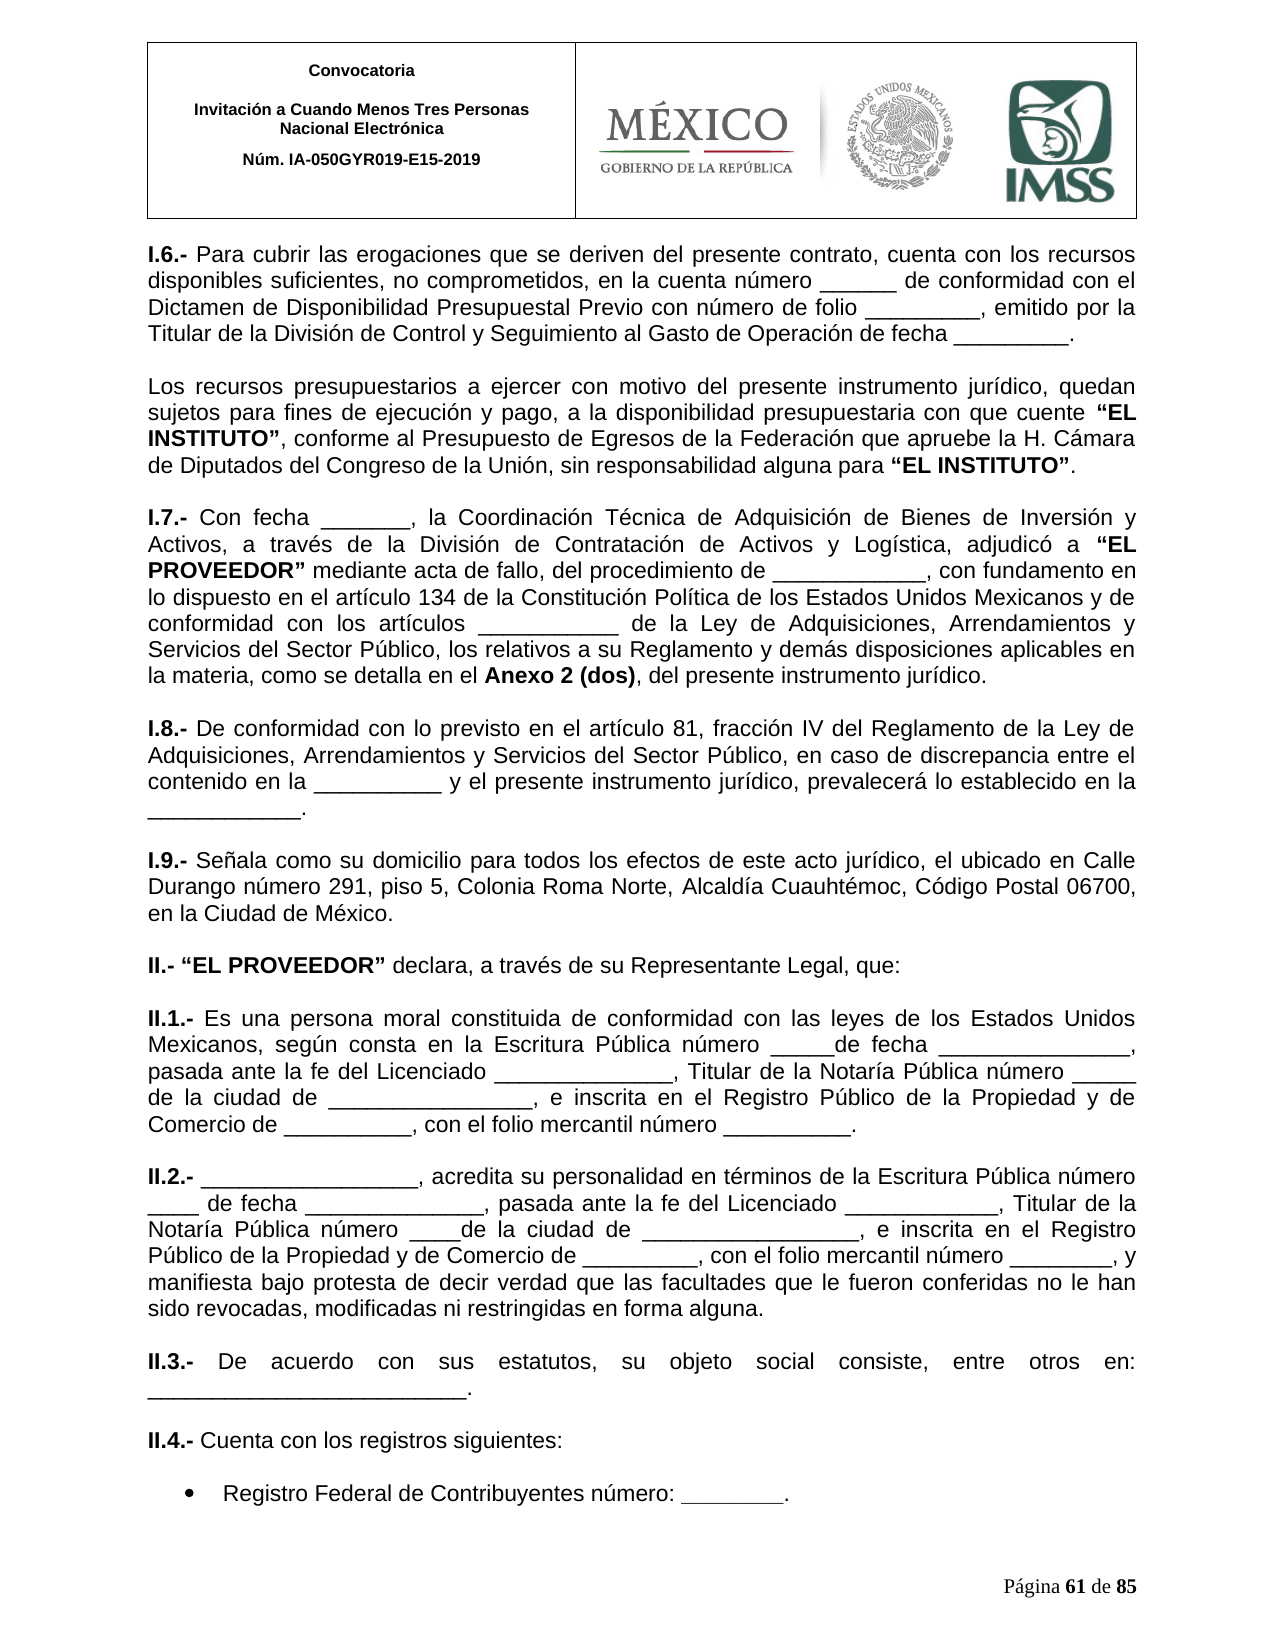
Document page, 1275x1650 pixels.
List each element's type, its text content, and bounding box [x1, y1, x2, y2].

text II.- “EL PROVEEDOR” declara, a través de su Representante Legal, que: [148, 952, 1132, 979]
text II.4.- Cuenta con los registros siguientes: [148, 1427, 1137, 1453]
picture [1001, 70, 1116, 209]
text I.9.- Señala como su domicilio para todos los efectos de este acto jurídico, el ubicado en Calle Durango número 291, piso 5, Colonia Roma Norte, Alcaldía Cuauhtémoc, Código Postal 06700, en la Ciudad de México. [148, 847, 1137, 926]
text I.6.- Para cubrir las erogaciones que se deriven del presente contrato, cuenta con los recursos disponibles suficientes, no comprometidos, en la cuenta número ______ de conformidad con el Dictamen de Disponibilidad Presupuestal Previo con número de folio _________, emitido por la Titular de la División de Control y Seguimiento al Gasto de Operación de fecha _________. [148, 241, 1137, 346]
text I.7.- Con fecha _______, la Coordinación Técnica de Adquisición de Bienes de Inversión y Activos, a través de la División de Contratación de Activos y Logística, adjudicó a “EL PROVEEDOR” mediante acta de fallo, del procedimiento de ____________, con fundamento en lo dispuesto en el artículo 134 de la Constitución Política de los Estados Unidos Mexicanos y de conformidad con los artículos ___________ de la Ley de Adquisiciones, Arrendamientos y Servicios del Sector Público, los relativos a su Reglamento y demás disposiciones aplicables en la materia, como se detalla en el Anexo 2 (dos), del presente instrumento jurídico. [148, 504, 1137, 689]
text II.3.- De acuerdo con sus estatutos, su objeto social consiste, entre otros en: _________________________. [148, 1348, 1137, 1400]
text II.1.- Es una persona moral constituida de conformidad con las leyes de los Estados Unidos Mexicanos, según consta en la Escritura Pública número _____de fecha _______________, pasada ante la fe del Licenciado ______________, Titular de la Notaría Pública número _____ de la ciudad de ________________, e inscrita en el Registro Público de la Propiedad y de Comercio de __________, con el folio mercantil número __________. [148, 1005, 1137, 1137]
text Los recursos presupuestarios a ejercer con motivo del presente instrumento jurídico, quedan sujetos para fines de ejecución y pago, a la disponibilidad presupuestaria con que cuente “EL INSTITUTO”, conforme al Presupuesto de Egresos de la Federación que apruebe la H. Cámara de Diputados del Congreso de la Unión, sin responsabilidad alguna para “EL INSTITUTO”. [148, 373, 1137, 478]
picture [597, 69, 957, 201]
list Registro Federal de Contribuyentes número: ________. [185, 1479, 1137, 1506]
text II.2.- _________________, acredita su personalidad en términos de la Escritura Pública número ____ de fecha ______________, pasada ante la fe del Licenciado ____________, Titular de la Notaría Pública número ____de la ciudad de _________________, e inscrita en el Registro Público de la Propiedad y de Comercio de _________, con el folio mercantil número ________, y manifiesta bajo protesta de decir verdad que las facultades que le fueron conferidas no le han sido revocadas, modificadas ni restringidas en forma alguna. [148, 1163, 1137, 1321]
text I.8.- De conformidad con lo previsto en el artículo 81, fracción IV del Reglamento de la Ley de Adquisiciones, Arrendamientos y Servicios del Sector Público, en caso de discrepancia entre el contenido en la __________ y el presente instrumento jurídico, prevalecerá lo establecido en la ____________. [148, 715, 1137, 821]
